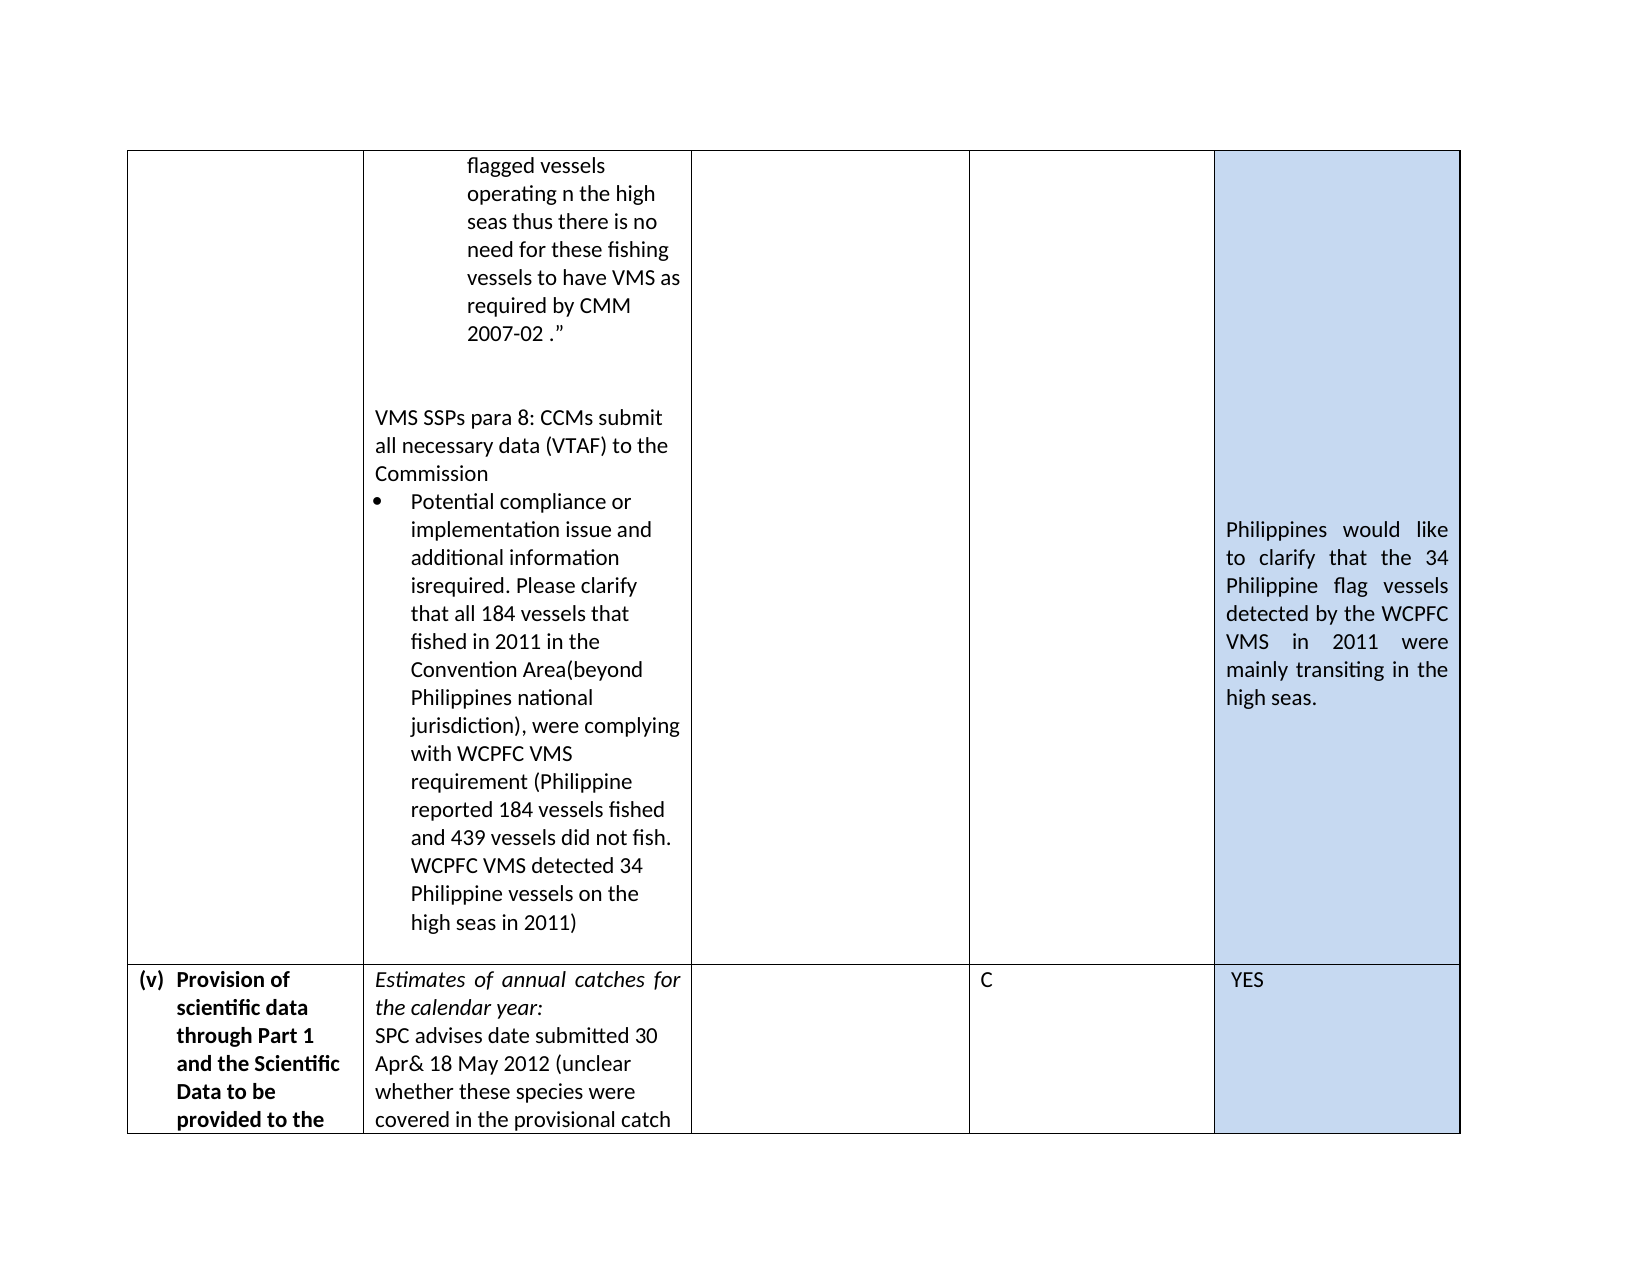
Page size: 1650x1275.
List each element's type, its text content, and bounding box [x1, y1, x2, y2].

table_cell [1215, 151, 1459, 964]
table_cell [1215, 965, 1459, 1133]
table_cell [364, 151, 691, 964]
table_cell C [970, 965, 1214, 1133]
table_cell C [970, 151, 1214, 964]
table_cell [692, 965, 969, 1133]
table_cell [692, 151, 969, 964]
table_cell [128, 965, 363, 1133]
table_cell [128, 151, 363, 964]
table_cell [364, 965, 691, 1133]
